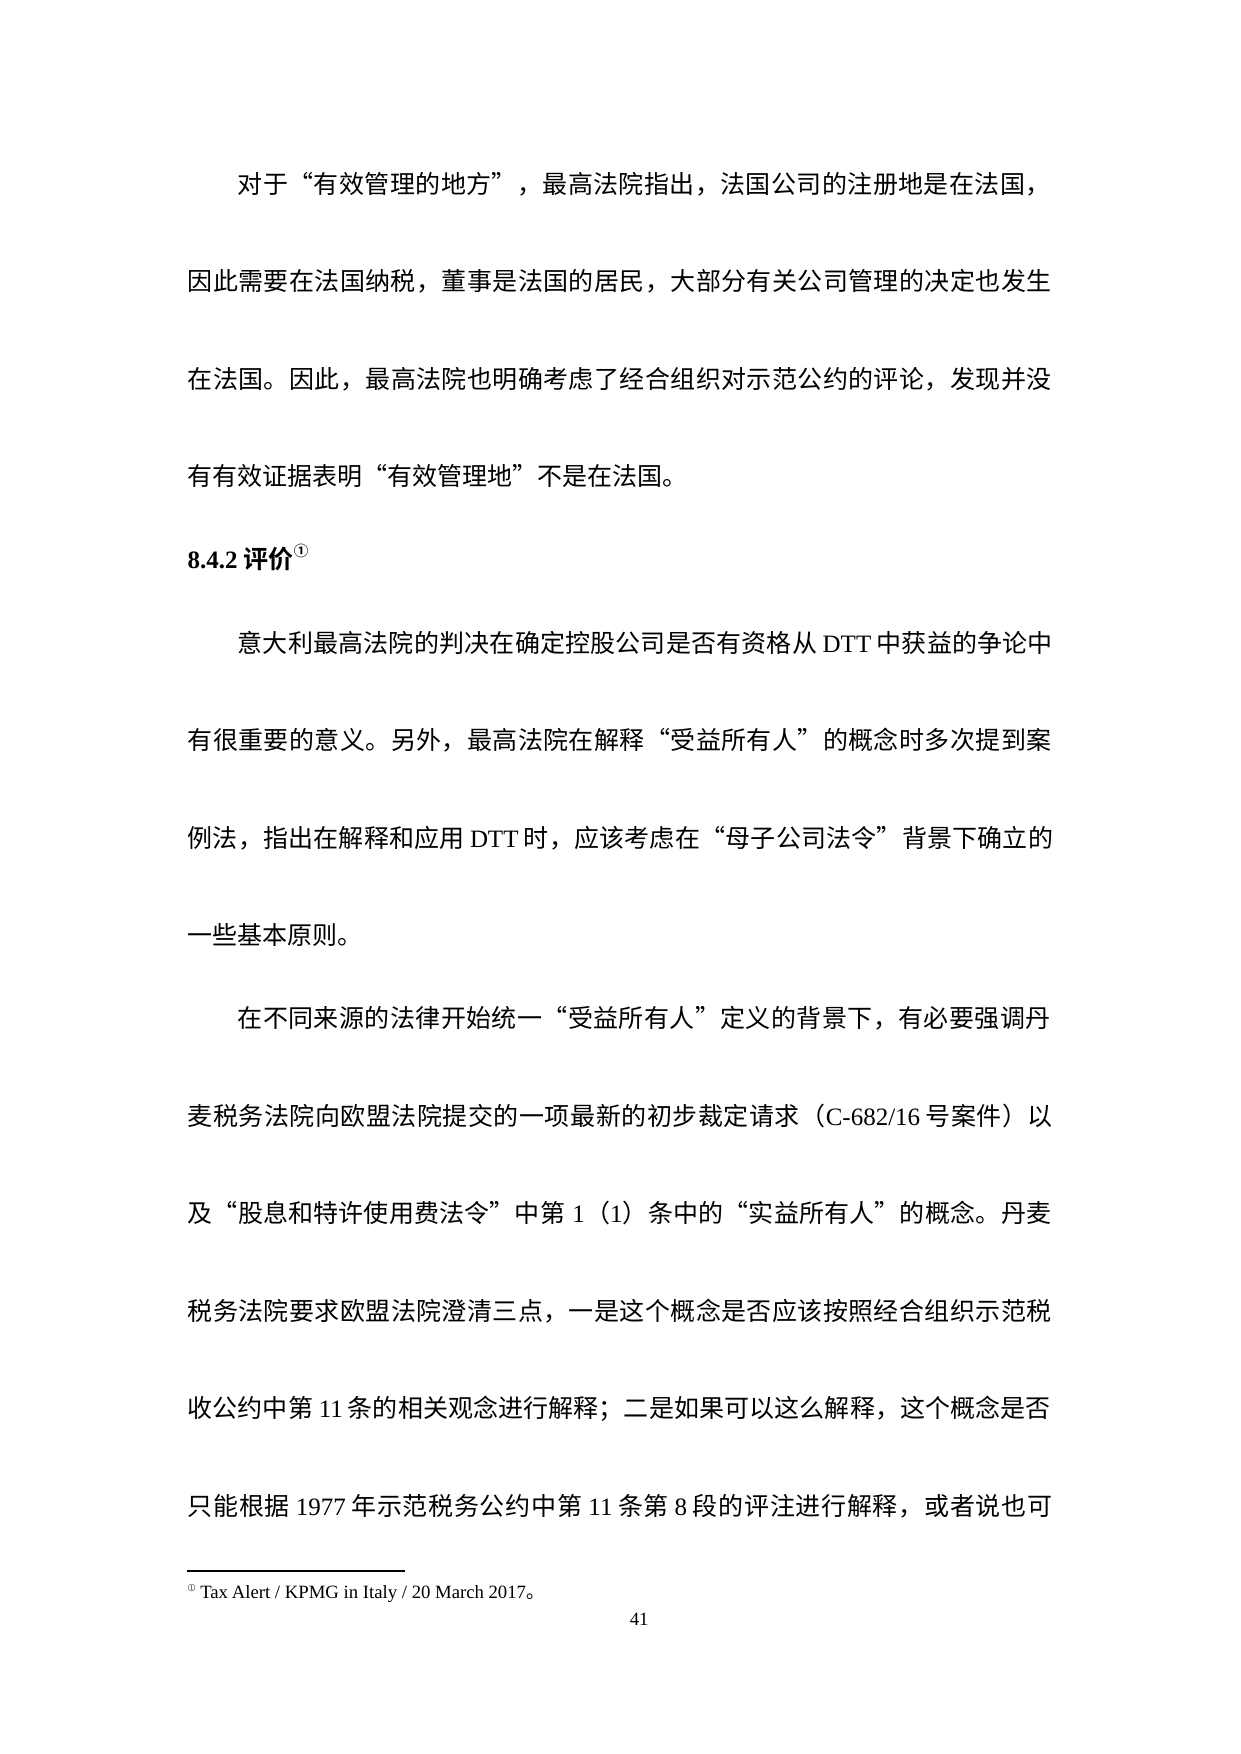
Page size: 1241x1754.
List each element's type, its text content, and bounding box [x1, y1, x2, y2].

text 意大利最高法院的判决在确定控股公司是否有资格从DTT中获益的争论中有很重要的意义。另外，最高法院在解释“受益所有人”的概念时多次提到案例法，指出在解释和应用DTT时，应该考虑在“母子公司法令”背景下确立的一些基本原则。 [187, 609, 1053, 966]
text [187, 984, 1053, 1537]
text 对于“有效管理的地方”，最高法院指出，法国公司的注册地是在法国，因此需要在法国纳税，董事是法国的居民，大部分有关公司管理的决定也发生在法国。因此，最高法院也明确考虑了经合组织对示范公约的评论，发现并没有有效证据表明“有效管理地”不是在法国。 [187, 150, 1053, 507]
title 8.4.2 评价 [187, 526, 1053, 591]
